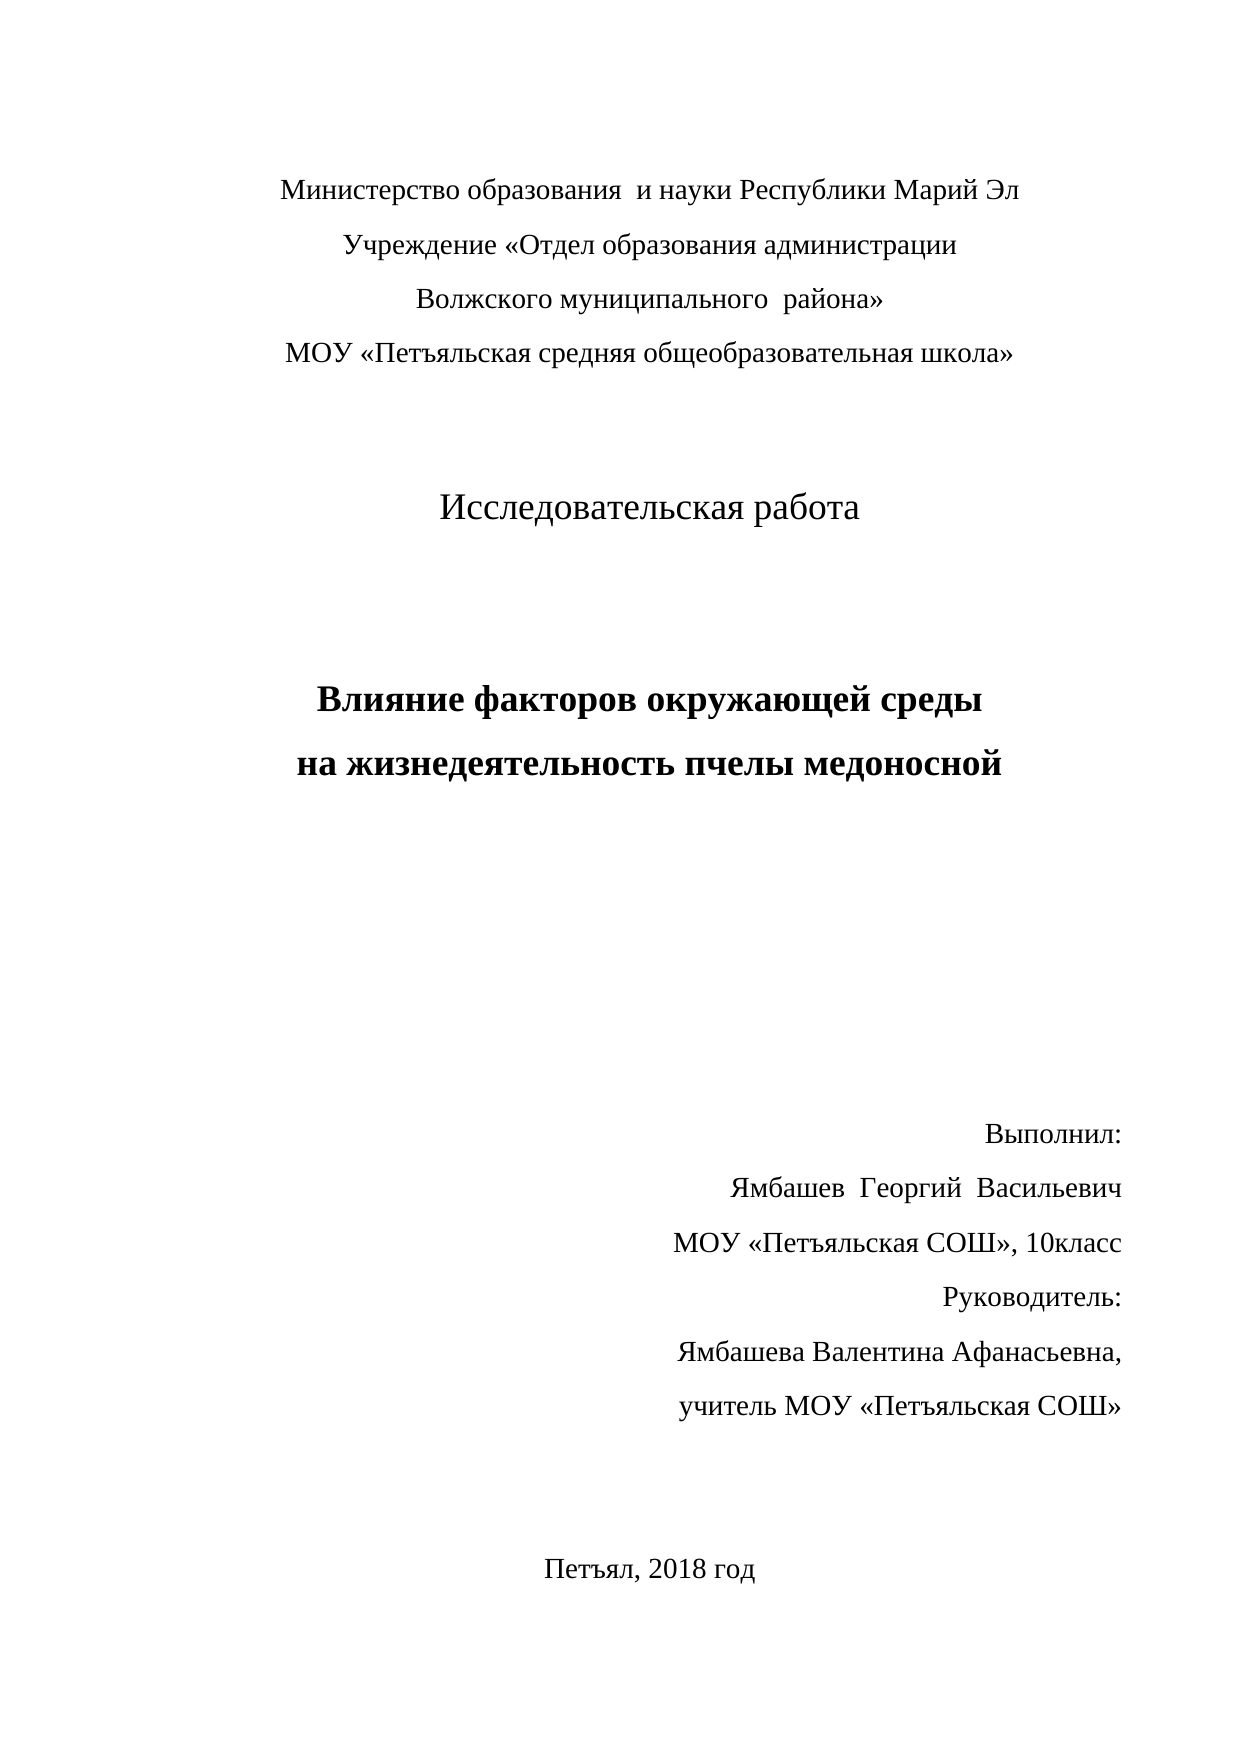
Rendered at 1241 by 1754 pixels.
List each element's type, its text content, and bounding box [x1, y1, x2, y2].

text Руководитель: [177, 1279, 1122, 1313]
text Министерство образования и науки Республики Марий Эл [177, 172, 1122, 206]
text МОУ «Петъяльская СОШ», 10класс [177, 1225, 1122, 1258]
text Выполнил: [177, 1116, 1122, 1150]
text Ямбашева Валентина Афанасьевна, [177, 1334, 1122, 1367]
text Волжского муниципального района» [177, 281, 1122, 315]
text МОУ «Петъяльская средняя общеобразовательная школа» [177, 336, 1122, 369]
text учитель МОУ «Петъяльская СОШ» [177, 1388, 1122, 1422]
text Ямбашев Георгий Васильевич [177, 1171, 1122, 1204]
text Учреждение «Отдел образования администрации [177, 227, 1122, 260]
text Исследовательская работа [177, 484, 1122, 528]
text на жизнедеятельность пчелы медоносной [177, 740, 1122, 783]
text Влияние факторов окружающей среды [177, 676, 1122, 719]
text Петъял, 2018 год [177, 1551, 1122, 1585]
